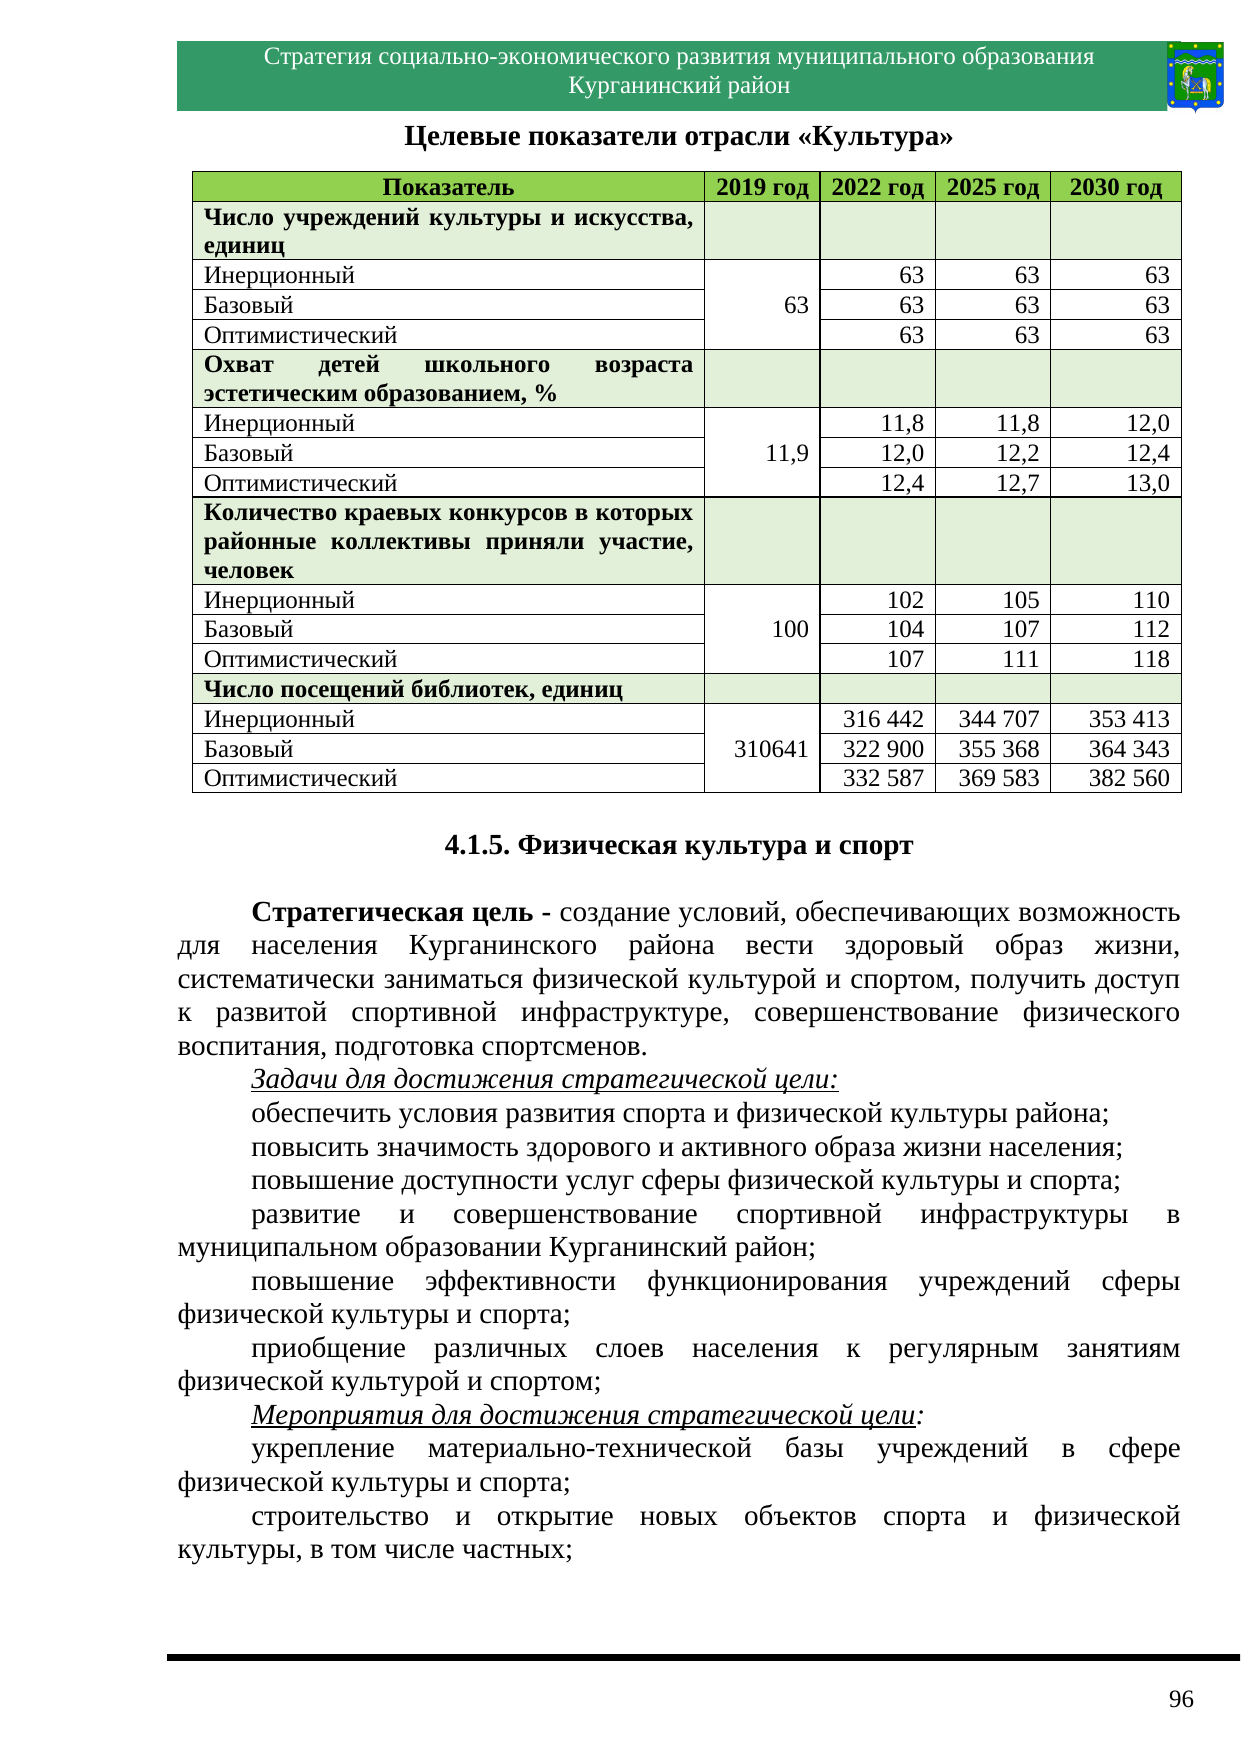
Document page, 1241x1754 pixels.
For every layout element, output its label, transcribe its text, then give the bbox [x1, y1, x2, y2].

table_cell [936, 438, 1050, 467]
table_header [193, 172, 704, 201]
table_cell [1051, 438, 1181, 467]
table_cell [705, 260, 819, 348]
text Задачи для достижения стратегической цели: [251, 1062, 1181, 1095]
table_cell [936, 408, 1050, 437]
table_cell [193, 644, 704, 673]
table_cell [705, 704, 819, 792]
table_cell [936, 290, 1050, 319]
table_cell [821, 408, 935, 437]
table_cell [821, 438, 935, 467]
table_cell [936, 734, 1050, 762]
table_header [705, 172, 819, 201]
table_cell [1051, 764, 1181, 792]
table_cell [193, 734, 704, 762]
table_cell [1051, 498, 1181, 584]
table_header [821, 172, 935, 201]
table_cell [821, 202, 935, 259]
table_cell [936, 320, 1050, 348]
text Стратегическая цель - создание условий, обеспечивающих возможность для населения Курганинского района вести здоровый образ жизни, систематически заниматься физической культурой и спортом, получить доступ к развитой спортивной инфраструктуре, совершенствование физического воспитания, подготовка спортсменов. [177, 894, 1181, 1062]
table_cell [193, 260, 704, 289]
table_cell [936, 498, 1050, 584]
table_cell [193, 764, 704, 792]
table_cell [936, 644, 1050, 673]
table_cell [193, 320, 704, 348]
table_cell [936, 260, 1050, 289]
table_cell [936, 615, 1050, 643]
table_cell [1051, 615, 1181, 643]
text строительство и открытие новых объектов спорта и физической культуры, в том числе частных; [177, 1498, 1181, 1565]
text развитие и совершенствование спортивной инфраструктуры в муниципальном образовании Курганинский район; [177, 1196, 1181, 1263]
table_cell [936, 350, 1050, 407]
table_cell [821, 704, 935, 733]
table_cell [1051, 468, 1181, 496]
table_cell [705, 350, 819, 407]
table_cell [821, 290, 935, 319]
text повышение эффективности функционирования учреждений сферы физической культуры и спорта; [177, 1263, 1181, 1330]
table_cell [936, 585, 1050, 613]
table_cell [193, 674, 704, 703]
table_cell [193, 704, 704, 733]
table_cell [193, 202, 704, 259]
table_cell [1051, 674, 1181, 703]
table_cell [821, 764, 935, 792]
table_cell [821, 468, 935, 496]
text повышение доступности услуг сферы физической культуры и спорта; [177, 1162, 1181, 1196]
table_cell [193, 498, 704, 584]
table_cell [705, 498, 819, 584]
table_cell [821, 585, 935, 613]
text повысить значимость здорового и активного образа жизни населения; [177, 1129, 1181, 1162]
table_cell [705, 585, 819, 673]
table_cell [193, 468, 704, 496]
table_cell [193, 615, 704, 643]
subtitle 4.1.5. Физическая культура и спорт [177, 827, 1181, 860]
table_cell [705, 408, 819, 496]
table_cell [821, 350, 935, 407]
text обеспечить условия развития спорта и физической культуры района; [177, 1095, 1181, 1129]
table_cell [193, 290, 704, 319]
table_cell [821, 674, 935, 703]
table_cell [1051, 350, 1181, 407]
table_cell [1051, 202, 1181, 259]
text укрепление материально-технической базы учреждений в сфере физической культуры и спорта; [177, 1431, 1181, 1498]
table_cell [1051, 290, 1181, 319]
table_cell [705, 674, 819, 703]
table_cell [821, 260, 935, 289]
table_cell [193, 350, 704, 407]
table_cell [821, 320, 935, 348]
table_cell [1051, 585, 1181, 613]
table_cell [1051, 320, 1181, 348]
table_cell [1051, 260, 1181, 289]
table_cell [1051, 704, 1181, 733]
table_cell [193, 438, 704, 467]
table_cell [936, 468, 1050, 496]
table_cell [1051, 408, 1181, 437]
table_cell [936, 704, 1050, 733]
text Целевые показатели отрасли «Культура» [177, 118, 1181, 152]
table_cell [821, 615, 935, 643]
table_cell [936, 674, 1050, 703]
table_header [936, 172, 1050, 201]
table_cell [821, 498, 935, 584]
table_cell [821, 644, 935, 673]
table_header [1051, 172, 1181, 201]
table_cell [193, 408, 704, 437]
text Мероприятия для достижения стратегической цели: [177, 1397, 1181, 1431]
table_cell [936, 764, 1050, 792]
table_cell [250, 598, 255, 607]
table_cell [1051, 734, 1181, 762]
text приобщение различных слоев населения к регулярным занятиям физической культурой и спортом; [177, 1330, 1181, 1397]
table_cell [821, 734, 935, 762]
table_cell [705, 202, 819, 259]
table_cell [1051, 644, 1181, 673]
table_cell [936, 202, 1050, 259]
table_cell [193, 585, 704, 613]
